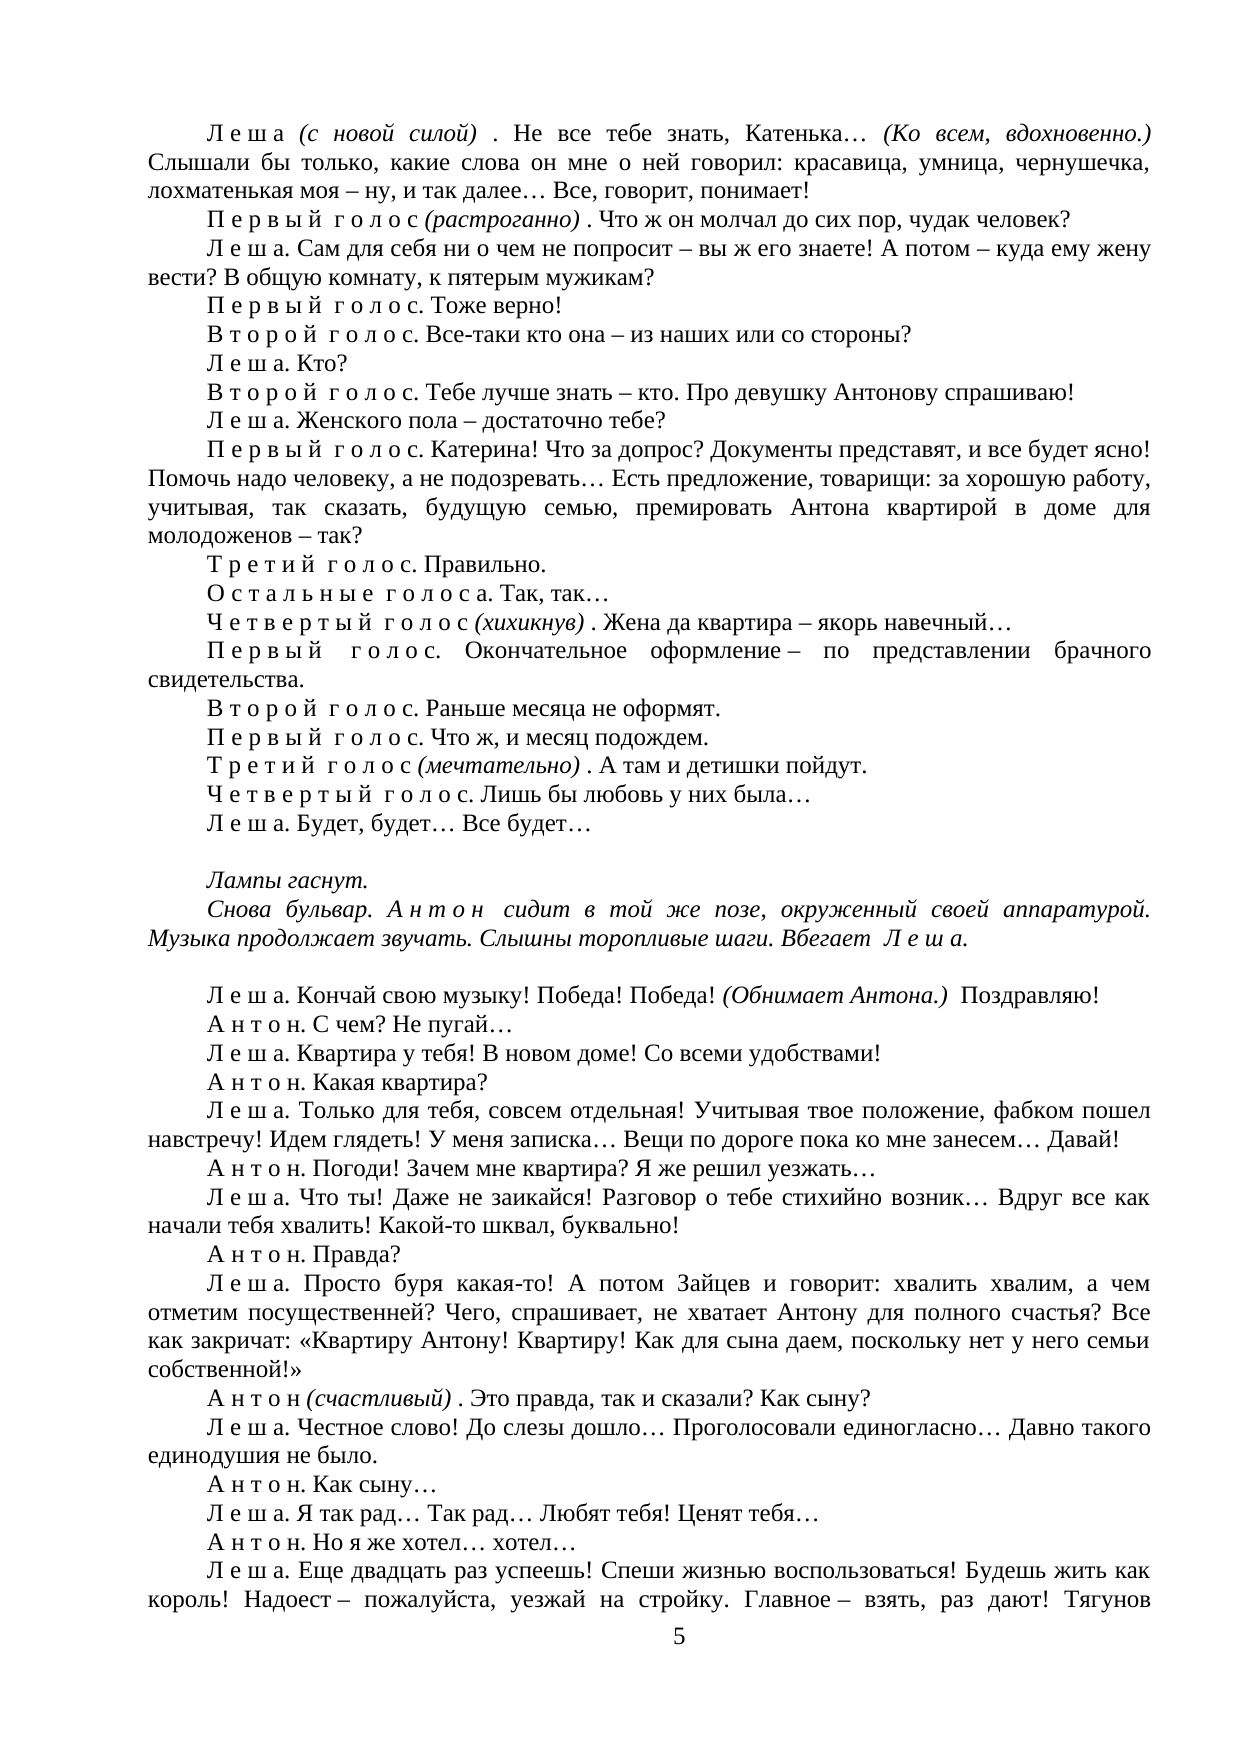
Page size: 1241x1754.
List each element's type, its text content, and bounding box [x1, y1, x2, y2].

text А н т о н. Как сыну… [148, 1469, 1152, 1498]
text Л е ш а. Кто? [148, 348, 1152, 377]
text П е р в ы й г о л о с. Окончательное оформление – по представлении брачного свидетельства. [148, 636, 1152, 693]
text А н т о н (счастливый) . Это правда, так и сказали? Как сыну? [148, 1383, 1152, 1412]
text А н т о н. Но я же хотел… хотел… [148, 1527, 1152, 1556]
text Л е ш а. Что ты! Даже не заикайся! Разговор о тебе стихийно возник… Вдруг все как начали тебя хвалить! Какой-то шквал, буквально! [148, 1182, 1152, 1239]
text Л е ш а (с новой силой) . Не все тебе знать, Катенька… (Ко всем, вдохновенно.) Слышали бы только, какие слова он мне о ней говорил: красавица, умница, чернушечка, лохматенькая моя – ну, и так далее… Все, говорит, понимает! [148, 118, 1152, 204]
text П е р в ы й г о л о с. Катерина! Что за допрос? Документы представят, и все будет ясно! Помочь надо человеку, а не подозревать… Есть предложение, товарищи: за хорошую работу, учитывая, так сказать, будущую семью, премировать Антона квартирой в доме для молодоженов – так? [148, 434, 1152, 549]
text Лампы гаснут. [148, 866, 1152, 894]
text В т о р о й г о л о с. Тебе лучше знать – кто. Про девушку Антонову спрашиваю! [148, 377, 1152, 406]
text А н т о н. Какая квартира? [148, 1067, 1152, 1096]
text Л е ш а. Я так рад… Так рад… Любят тебя! Ценят тебя… [148, 1498, 1152, 1527]
text Л е ш а. Просто буря какая-то! А потом Зайцев и говорит: хвалить хвалим, а чем отметим посущественней? Чего, спрашивает, не хватает Антону для полного счастья? Все как закричат: «Квартиру Антону! Квартиру! Как для сына даем, поскольку нет у него семьи собственной!» [148, 1268, 1152, 1383]
text П е р в ы й г о л о с (растроганно) . Что ж он молчал до сих пор, чудак человек? [148, 204, 1152, 233]
text В т о р о й г о л о с. Все-таки кто она – из наших или со стороны? [148, 319, 1152, 348]
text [148, 1556, 1152, 1613]
text Т р е т и й г о л о с (мечтательно) . А там и детишки пойдут. [148, 751, 1152, 779]
text Т р е т и й г о л о с. Правильно. [148, 549, 1152, 578]
text О с т а л ь н ы е г о л о с а. Так, так… [148, 578, 1152, 607]
text А н т о н. Погоди! Зачем мне квартира? Я же решил уезжать… [148, 1153, 1152, 1182]
text П е р в ы й г о л о с. Что ж, и месяц подождем. [148, 722, 1152, 751]
text П е р в ы й г о л о с. Тоже верно! [148, 291, 1152, 319]
text Л е ш а. Квартира у тебя! В новом доме! Со всеми удобствами! [148, 1038, 1152, 1067]
text Л е ш а. Будет, будет… Все будет… [148, 808, 1152, 837]
text Снова бульвар. А н т о н сидит в той же позе, окруженный своей аппаратурой. Музыка продолжает звучать. Слышны торопливые шаги. Вбегает Л е ш а. [148, 894, 1152, 952]
text Ч е т в е р т ы й г о л о с (хихикнув) . Жена да квартира – якорь навечный… [148, 607, 1152, 636]
text Л е ш а. Женского пола – достаточно тебе? [148, 406, 1152, 434]
text Л е ш а. Сам для себя ни о чем не попросит – вы ж его знаете! А потом – куда ему жену вести? В общую комнату, к пятерым мужикам? [148, 233, 1152, 291]
text Л е ш а. Честное слово! До слезы дошло… Проголосовали единогласно… Давно такого единодушия не было. [148, 1412, 1152, 1469]
text Ч е т в е р т ы й г о л о с. Лишь бы любовь у них была… [148, 779, 1152, 808]
text А н т о н. Правда? [148, 1239, 1152, 1268]
text Л е ш а. Кончай свою музыку! Победа! Победа! (Обнимает Антона.) Поздравляю! [148, 981, 1152, 1009]
text В т о р о й г о л о с. Раньше месяца не оформят. [148, 693, 1152, 722]
text Л е ш а. Только для тебя, совсем отдельная! Учитывая твое положение, фабком пошел навстречу! Идем глядеть! У меня записка… Вещи по дороге пока ко мне занесем… Давай! [148, 1096, 1152, 1153]
text А н т о н. С чем? Не пугай… [148, 1009, 1152, 1038]
